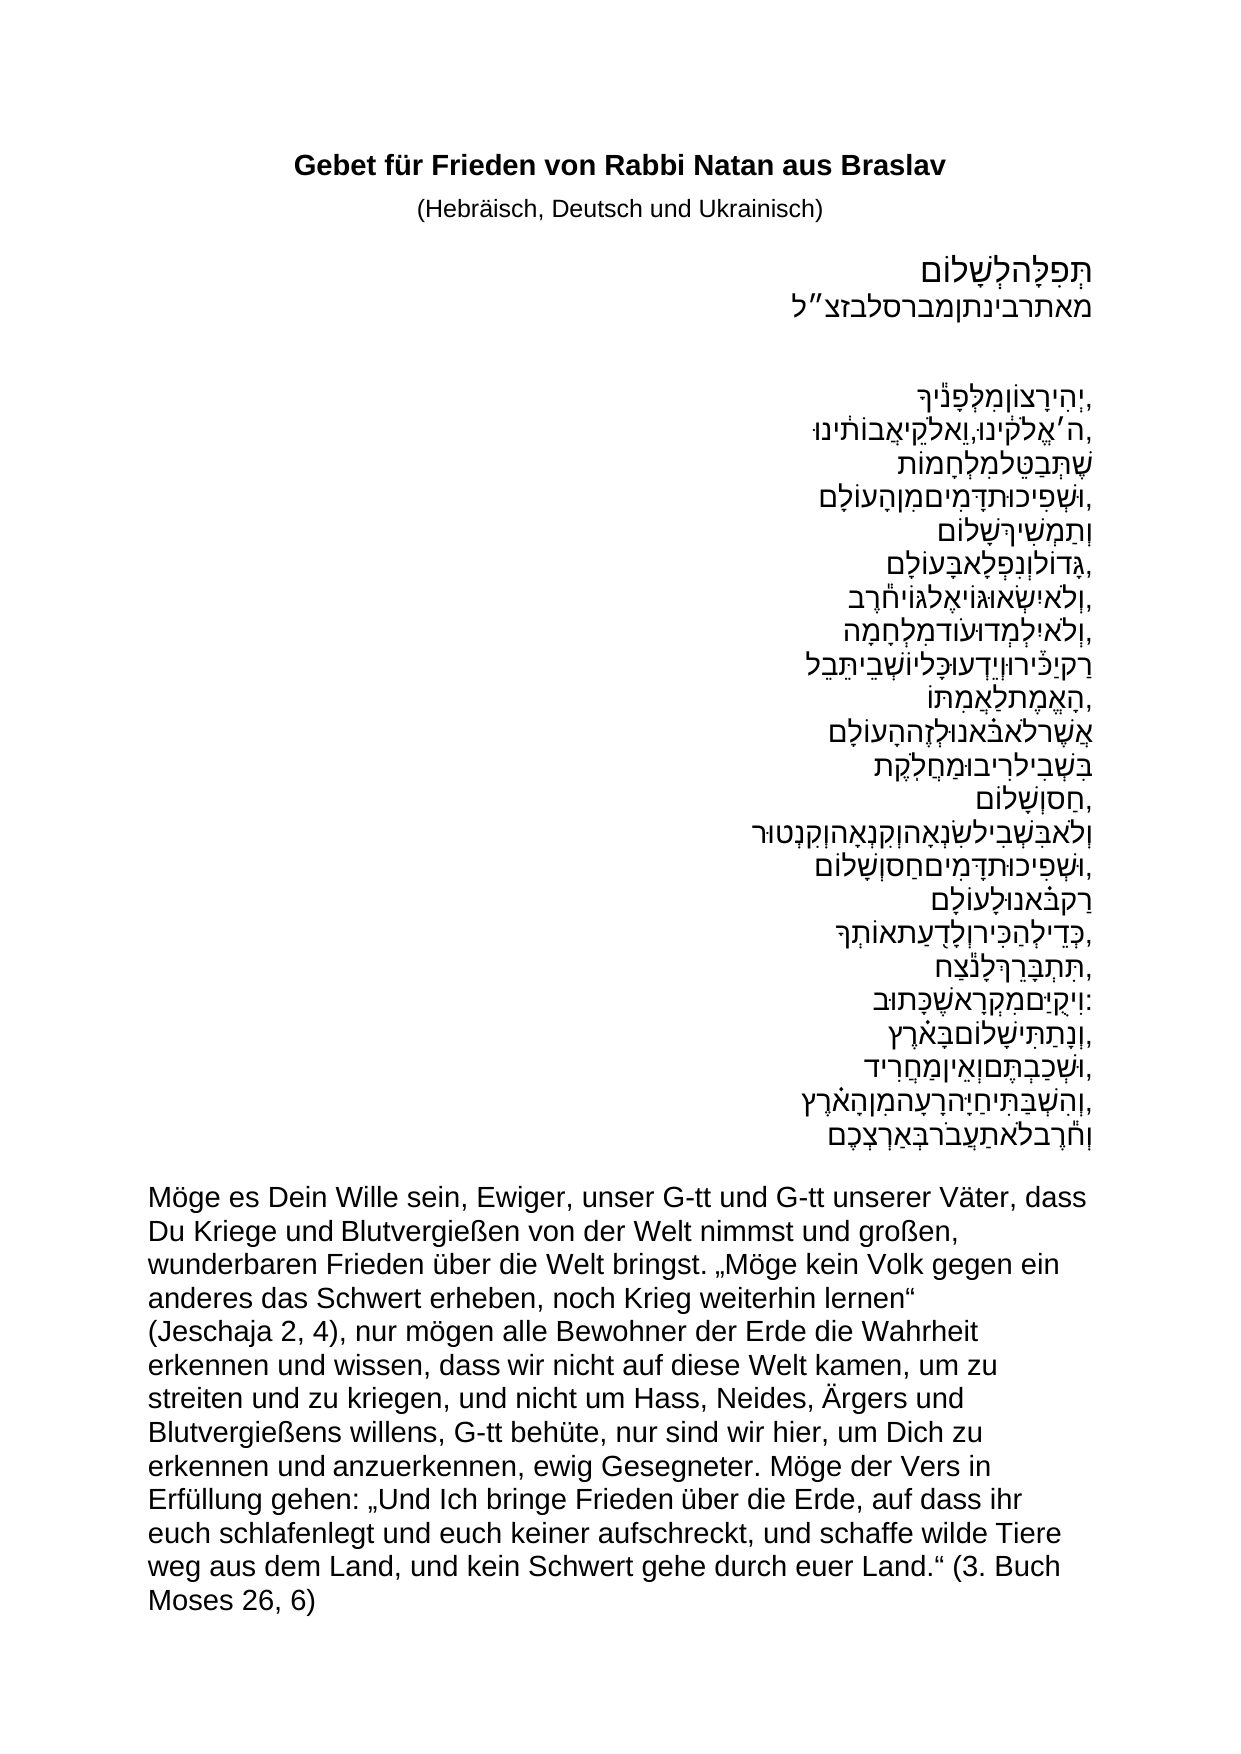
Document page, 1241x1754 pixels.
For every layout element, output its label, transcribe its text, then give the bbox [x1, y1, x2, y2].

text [148, 1180, 1093, 1616]
text Gebet für Frieden von Rabbi Natan aus Braslav [148, 148, 1093, 181]
text תְּפִלָּהלְשָׁלוֹם מאתרבינתןמברסלבזצ״ל יְהִירָצוֹןמִלְּפָנ֕יךָ, ה׳אֱלֹק֔ינוּ,וֵאלֹקֵיאֲבוֹת֔ינוּ, שֶׁתְּבַטֵּלמִלְחָמוֹת וּשְׁפִיכוּתדָּמִיםמִןהָעוֹלָם, וְתַמְשִׁיךְשָׁלוֹם גָּדוֹלוְנִפְלָאבָּעוֹלָם, וְלֹאיִשְׂאוּגּוֹיאֶלגּוֹיח֕רֶב, וְלֹאיִלְמְדוּעֹודמִלְחָמָה, רַקיַכּ֒ירוּוְיֵדְעוּכָּליוֹשְׁבֵיתֵּבֵל הָאֱמֶתלַאֲמִתּוֹ, אֲשֶׁרלֹאבּ֗אנוּלְזֶההָעוֹלָם בִּשְׁבִילרִיבוּמַחֲלֹֽקֶת חַסוְשָׁלוֹם, וְלֹאבִּשְׁבִילשִׂנְאָהוְקִנְאָהוְקִנְטוּר וּשְׁפִיכוּתדָּמִיםחַסוְשָׁלוֹם, רַקבּ֗אנוּלָעוֹלָם כְּדֵילְהַכִּירוְלָד֖עַתאוֹתְךָ, תִּתְבָּרֵךְלָנ֕צַח, וִיקֻיַּםמִקְרָאשֶׁכָּתוּב: וְנָתַתִּישָׁלוֹםבָּא֗רֶץ, וּשְׁכַבְתֶּםוְאֵיןמַחֲרִיד, וְהִשְׁבַּתִּיחַיָּהרָעָהמִןהָא֗רֶץ, וְח֕רֶבלֹאתַעֲבֹרבְּאַרְצְכֶם [148, 252, 1093, 1151]
text (Hebräisch, Deutsch und Ukrainisch) [148, 194, 1093, 222]
